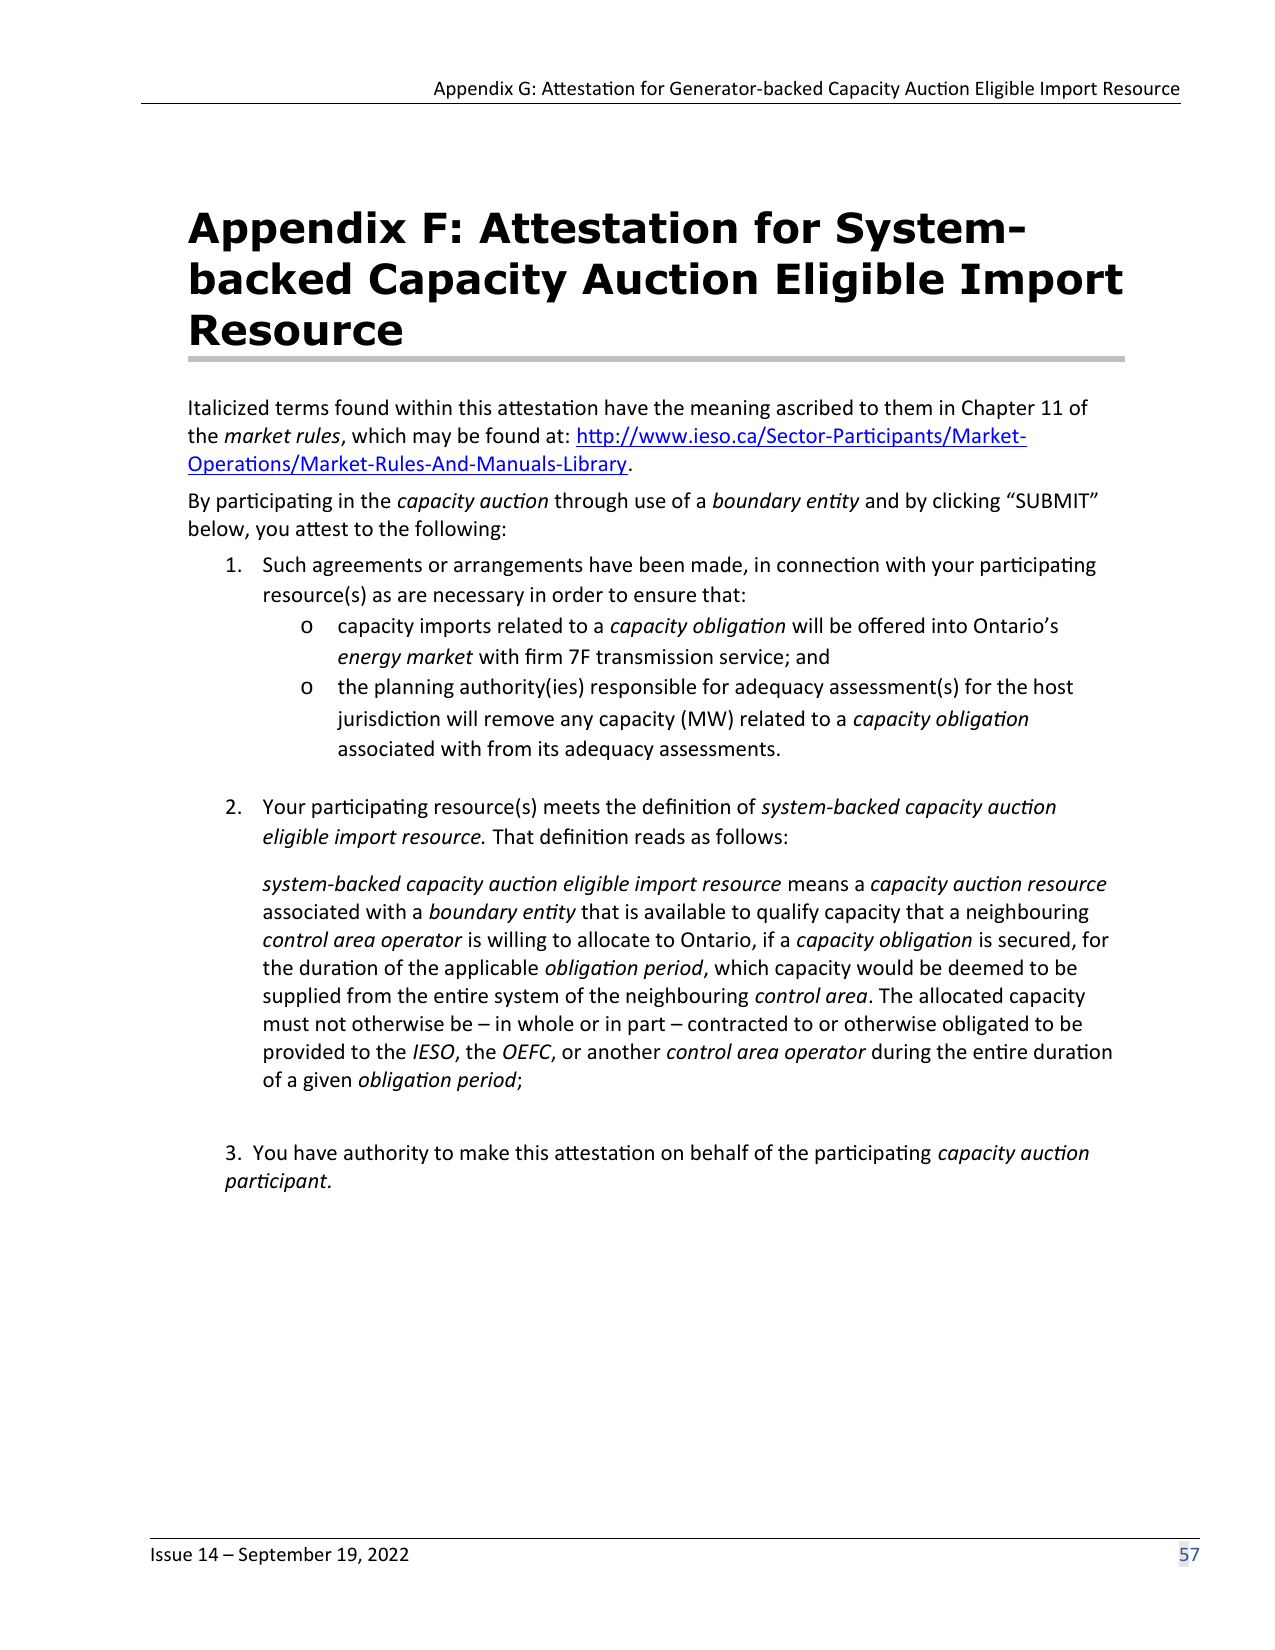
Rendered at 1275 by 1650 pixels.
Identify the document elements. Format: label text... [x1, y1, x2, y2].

list Your participating resource(s) meets the definition of system-backed capacity auction eligible import resource. That definition reads as follows: [225, 792, 1125, 850]
text Italicized terms found within this attestation have the meaning ascribed to them in Chapter 11 of the market rules, which may be found at: http://www.ieso.ca/Sector-Participants/Market-Operations/Market-Rules-And-Manuals-Library. [187, 393, 1125, 478]
list capacity imports related to a capacity obligation will be offered into Ontario’s energy market with firm 7F transmission service; and [300, 611, 1125, 670]
list the planning authority(ies) responsible for adequacy assessment(s) for the host jurisdiction will remove any capacity (MW) related to a capacity obligation associated with from its adequacy assessments. [300, 672, 1125, 762]
text 3. You have authority to make this attestation on behalf of the participating capacity auction participant. [225, 1138, 1125, 1194]
text By participating in the capacity auction through use of a boundary entity and by clicking “SUBMIT” below, you attest to the following: [187, 486, 1125, 542]
text system-backed capacity auction eligible import resource means a capacity auction resource associated with a boundary entity that is available to qualify capacity that a neighbouring control area operator is willing to allocate to Ontario, if a capacity obligation is secured, for the duration of the applicable obligation period, which capacity would be deemed to be supplied from the entire system of the neighbouring control area. The allocated capacity must not otherwise be – in whole or in part – contracted to or otherwise obligated to be provided to the IESO, the OEFC, or another control area operator during the entire duration of a given obligation period; [262, 869, 1125, 1093]
list Such agreements or arrangements have been made, in connection with your participating resource(s) as are necessary in order to ensure that: [225, 550, 1125, 608]
subtitle Appendix F: Attestation for System-backed Capacity Auction Eligible Import Resource [187, 202, 1125, 362]
